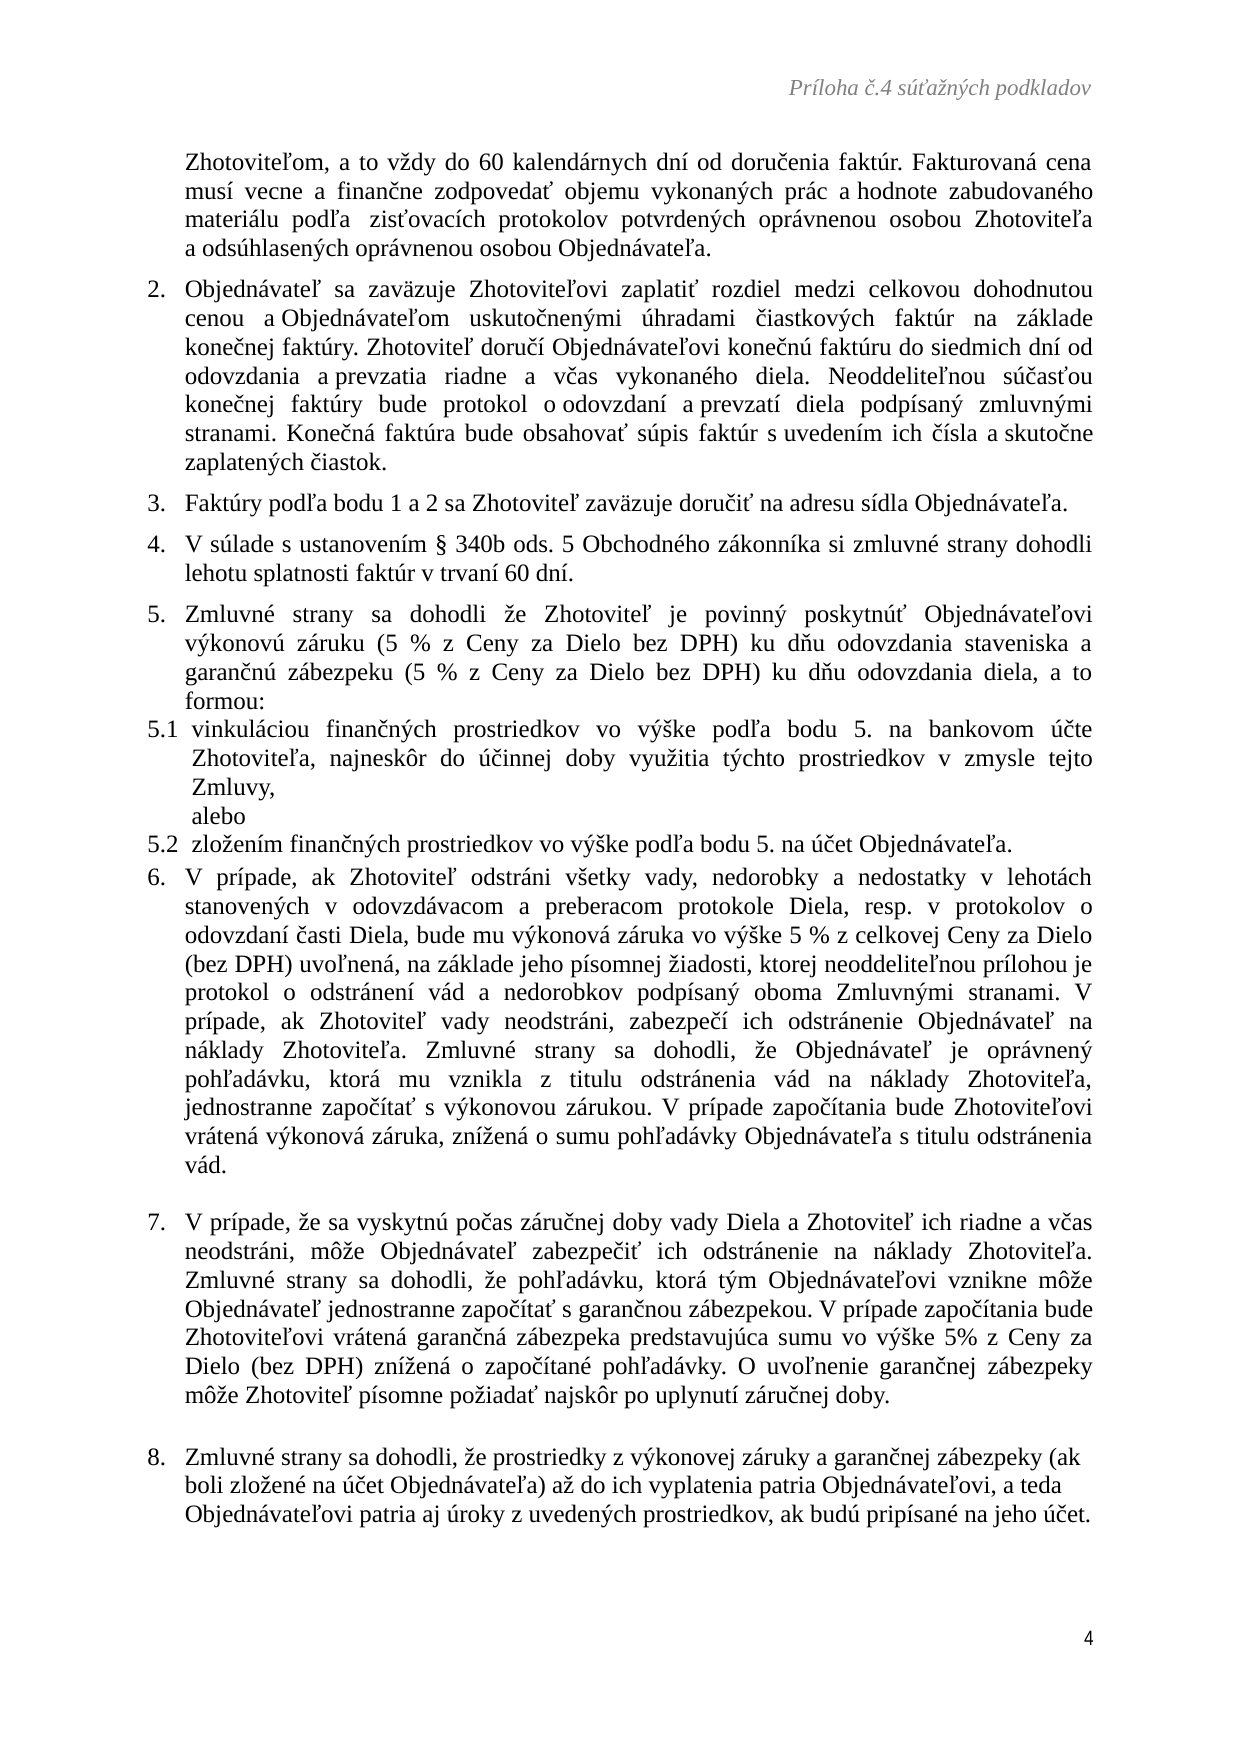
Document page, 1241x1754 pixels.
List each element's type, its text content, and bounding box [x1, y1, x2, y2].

list vinkuláciou finančných prostriedkov vo výške podľa bodu 5. na bankovom účte Zhotoviteľa, najneskôr do účinnej doby využitia týchto prostriedkov v zmysle tejto Zmluvy, [147, 714, 1093, 801]
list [147, 147, 1093, 262]
list alebo [191, 801, 1093, 829]
list V prípade, že sa vyskytnú počas záručnej doby vady Diela a Zhotoviteľ ich riadne a včas neodstráni, môže Objednávateľ zabezpečiť ich odstránenie na náklady Zhotoviteľa. Zmluvné strany sa dohodli, že pohľadávku, ktorá tým Objednávateľovi vznikne môže Objednávateľ jednostranne započítať s garančnou zábezpekou. V prípade započítania bude Zhotoviteľovi vrátená garančná zábezpeka predstavujúca sumu vo výške 5% z Ceny za Dielo (bez DPH) znížená o započítané pohľadávky. O uvoľnenie garančnej zábezpeky môže Zhotoviteľ písomne požiadať najskôr po uplynutí záručnej doby. [147, 1207, 1093, 1409]
list V prípade, ak Zhotoviteľ odstráni všetky vady, nedorobky a nedostatky v lehotách stanovených v odovzdávacom a preberacom protokole Diela, resp. v protokolov o odovzdaní časti Diela, bude mu výkonová záruka vo výške 5 % z celkovej Ceny za Dielo (bez DPH) uvoľnená, na základe jeho písomnej žiadosti, ktorej neoddeliteľnou prílohou je protokol o odstránení vád a nedorobkov podpísaný oboma Zmluvnými stranami. V prípade, ak Zhotoviteľ vady neodstráni, zabezpečí ich odstránenie Objednávateľ na náklady Zhotoviteľa. Zmluvné strany sa dohodli, že Objednávateľ je oprávnený pohľadávku, ktorá mu vznikla z titulu odstránenia vád na náklady Zhotoviteľa, jednostranne započítať s výkonovou zárukou. V prípade započítania bude Zhotoviteľovi vrátená výkonová záruka, znížená o sumu pohľadávky Objednávateľa s titulu odstránenia vád. [147, 862, 1093, 1179]
list Objednávateľ sa zaväzuje Zhotoviteľovi zaplatiť rozdiel medzi celkovou dohodnutou cenou a Objednávateľom uskutočnenými úhradami čiastkových faktúr na základe konečnej faktúry. Zhotoviteľ doručí Objednávateľovi konečnú faktúru do siedmich dní od odovzdania a prevzatia riadne a včas vykonaného diela. Neoddeliteľnou súčasťou konečnej faktúry bude protokol o odovzdaní a prevzatí diela podpísaný zmluvnými stranami. Konečná faktúra bude obsahovať súpis faktúr s uvedením ich čísla a skutočne zaplatených čiastok. [147, 274, 1093, 476]
list Zmluvné strany sa dohodli že Zhotoviteľ je povinný poskytnúť Objednávateľovi výkonovú záruku (5 % z Ceny za Dielo bez DPH) ku dňu odovzdania staveniska a garančnú zábezpeku (5 % z Ceny za Dielo bez DPH) ku dňu odovzdania diela, a to formou: [147, 599, 1093, 714]
list Zmluvné strany sa dohodli, že prostriedky z výkonovej záruky a garančnej zábezpeky (ak boli zložené na účet Objednávateľa) až do ich vyplatenia patria Objednávateľovi, a teda Objednávateľovi patria aj úroky z uvedených prostriedkov, ak budú pripísané na jeho účet. [147, 1442, 1093, 1528]
list V súlade s ustanovením § 340b ods. 5 Obchodného zákonníka si zmluvné strany dohodli lehotu splatnosti faktúr v trvaní 60 dní. [147, 529, 1093, 587]
list zložením finančných prostriedkov vo výške podľa bodu 5. na účet Objednávateľa. [147, 829, 1093, 858]
list Faktúry podľa bodu 1 a 2 sa Zhotoviteľ zaväzuje doručiť na adresu sídla Objednávateľa. [147, 488, 1093, 517]
